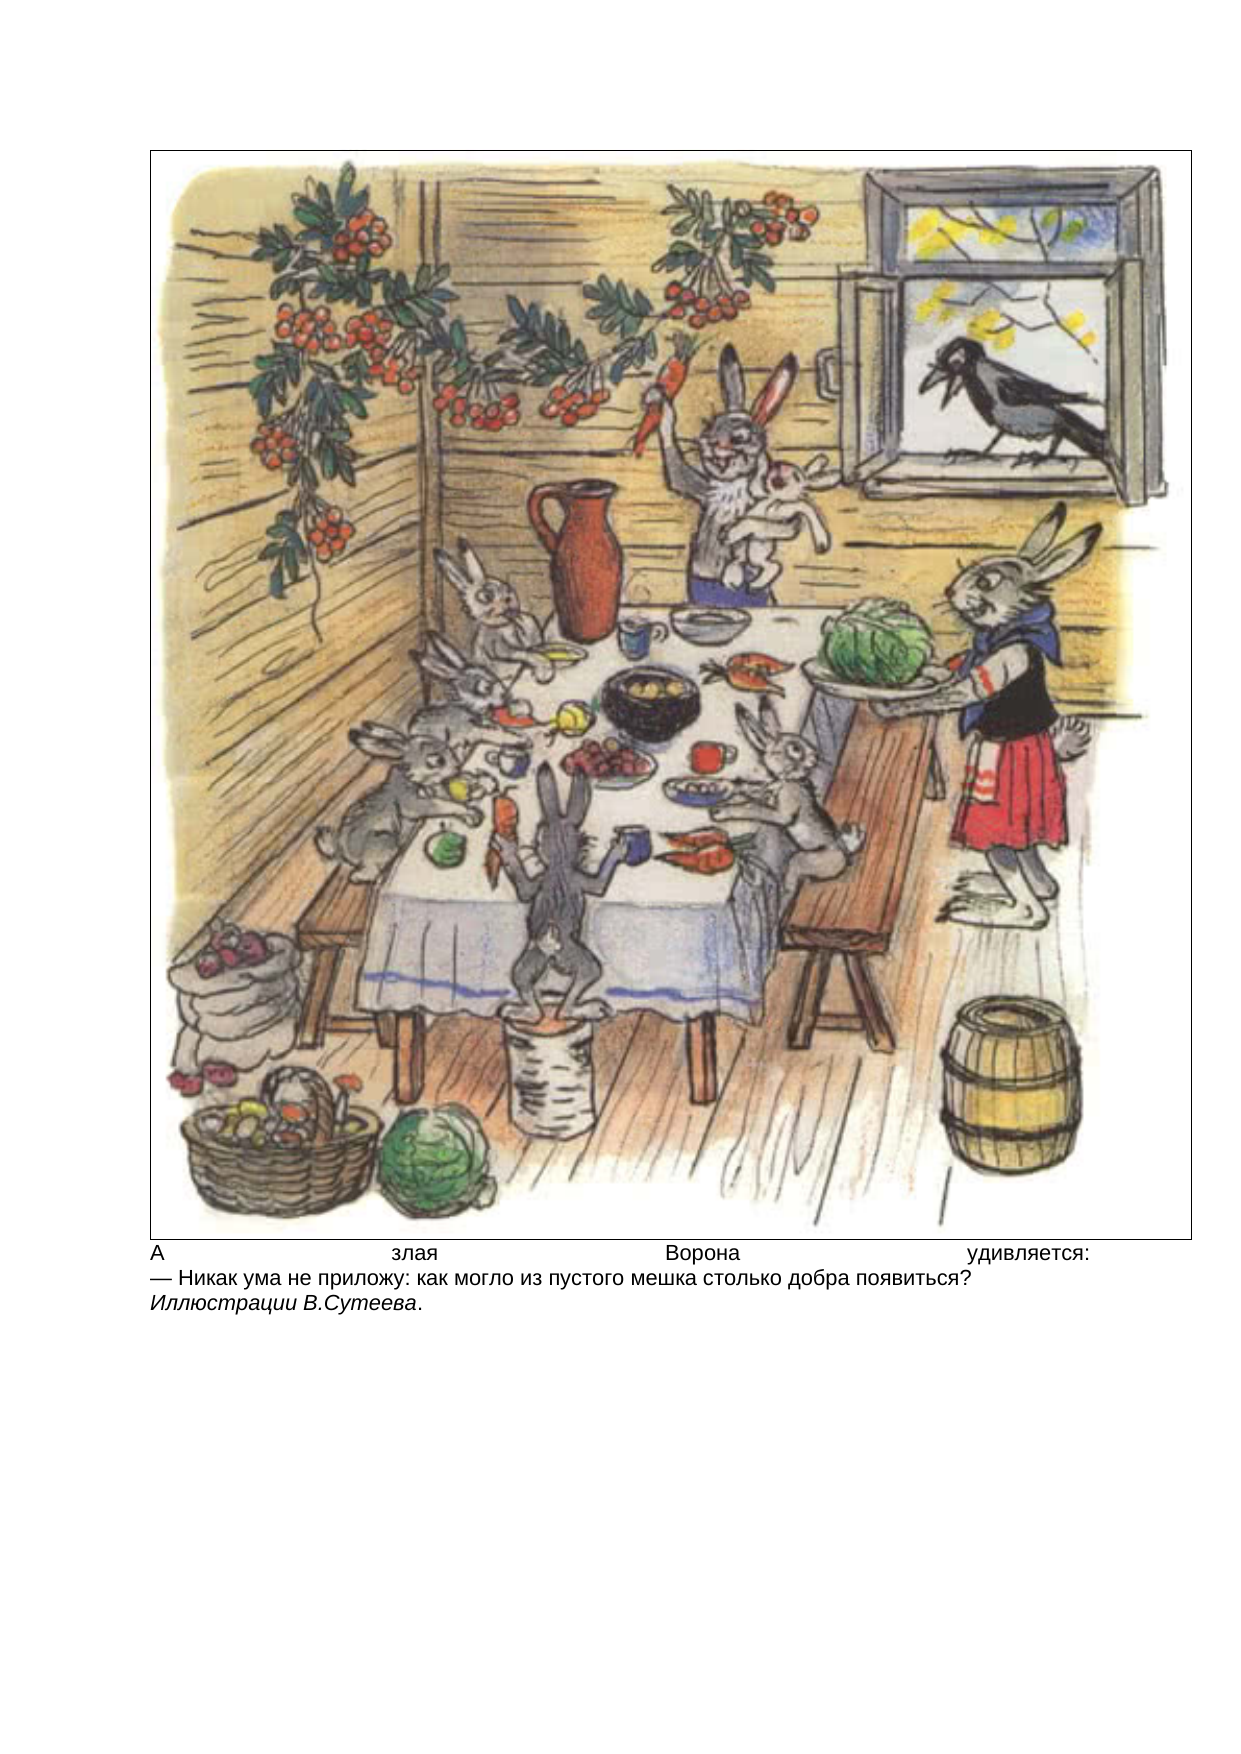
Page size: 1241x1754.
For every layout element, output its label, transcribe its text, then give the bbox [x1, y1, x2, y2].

text А злая Ворона удивляется:— Никак ума не приложу: как могло из пустого мешка столько добра появиться? [150, 1240, 1090, 1290]
picture [151, 151, 1191, 1239]
text Иллюстрации В.Сутеева. [150, 1290, 1090, 1315]
